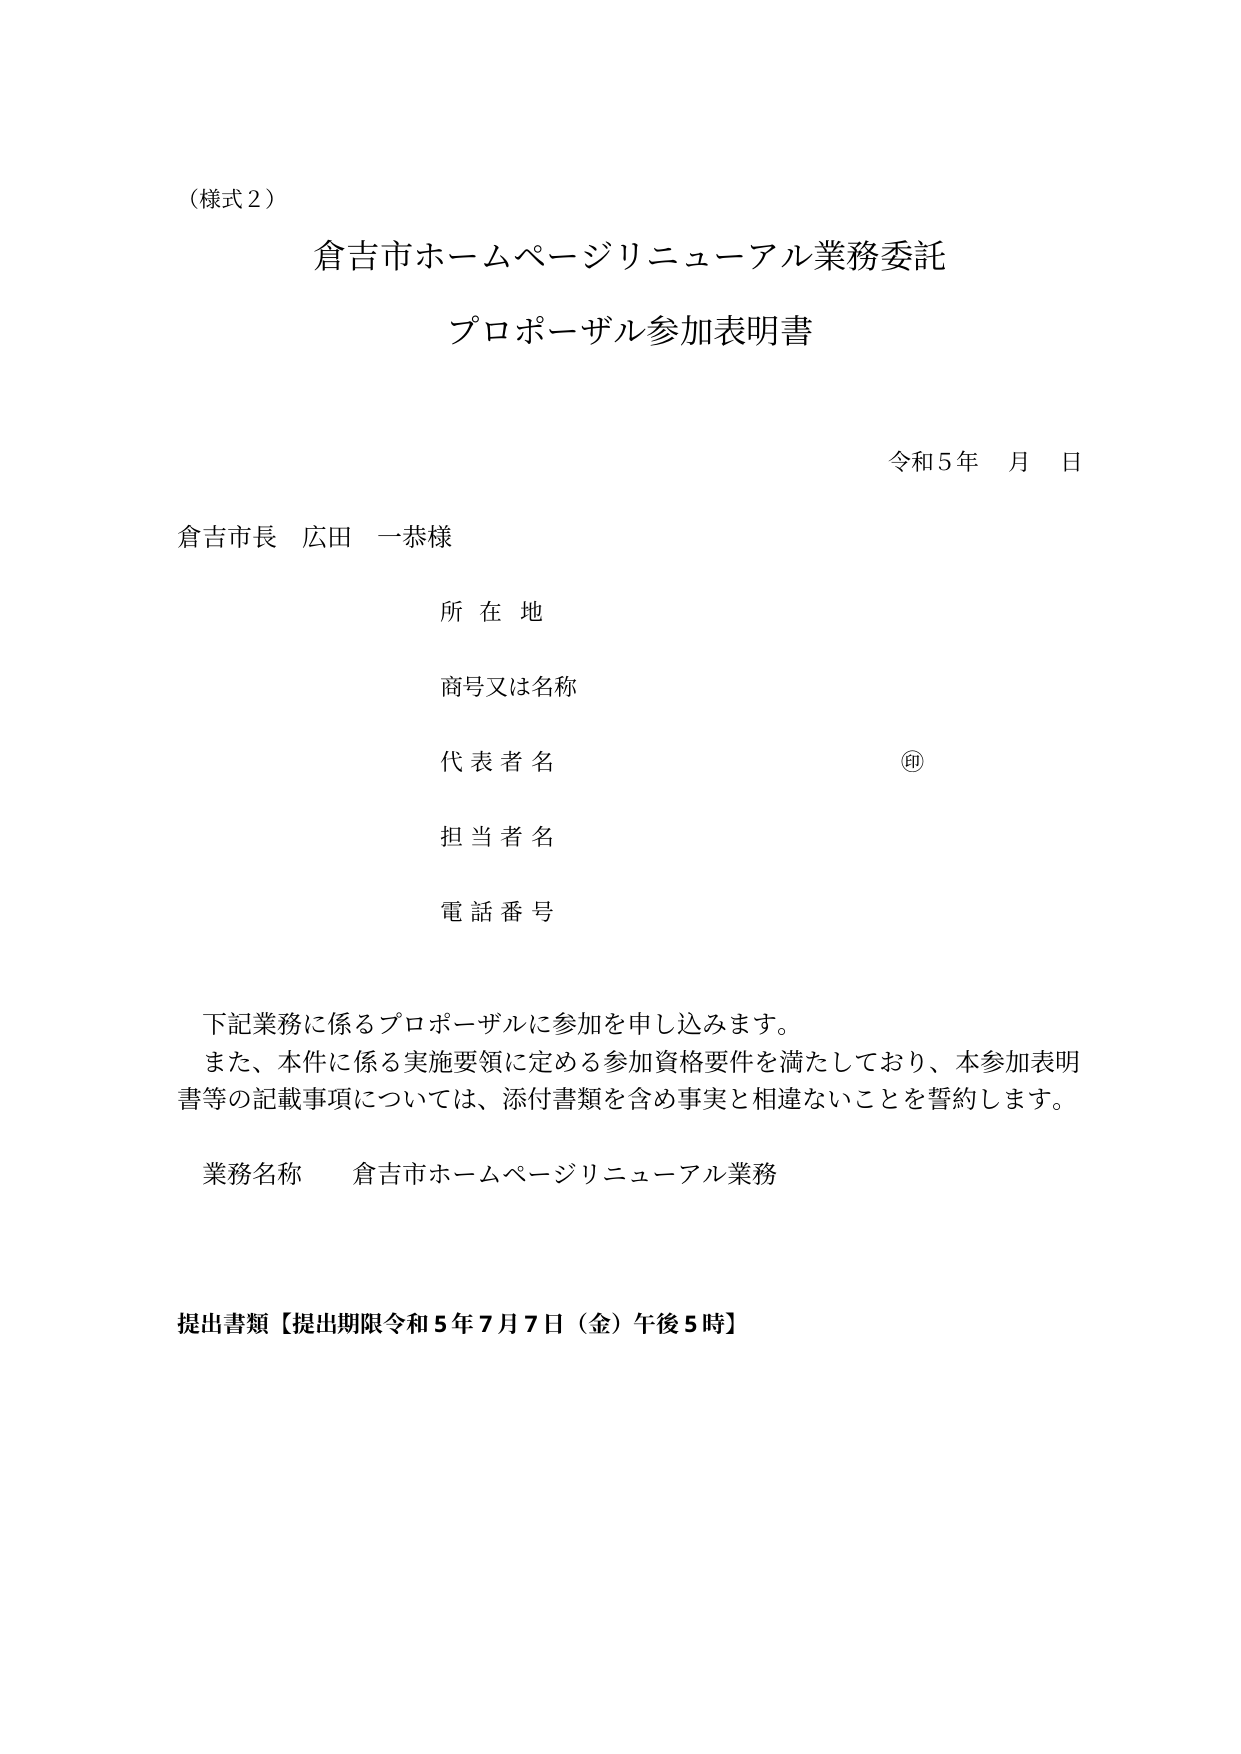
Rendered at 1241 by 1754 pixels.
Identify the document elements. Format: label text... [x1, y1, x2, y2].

text （様式２） [177, 179, 1083, 216]
text プロポーザル参加表明書 [177, 291, 1083, 366]
text 電話番号 [440, 891, 1083, 929]
text 倉吉市長 広田 一恭様 [177, 516, 1083, 554]
text 業務名称 倉吉市ホームページリニューアル業務 [177, 1154, 1083, 1191]
text 提出書類【提出期限令和5年7月7日（金）午後5時】 [177, 1304, 1083, 1341]
text 倉吉市ホームページリニューアル業務委託 [177, 216, 1083, 291]
text 代表者名 ㊞ [440, 741, 1083, 779]
text 担当者名 [440, 816, 1083, 854]
text 下記業務に係るプロポーザルに参加を申し込みます。 [177, 1004, 1083, 1041]
text 所在地 [440, 591, 1083, 629]
text 商号又は名称 [440, 666, 1083, 704]
text また、本件に係る実施要領に定める参加資格要件を満たしており、本参加表明書等の記載事項については、添付書類を含め事実と相違ないことを誓約します。 [177, 1041, 1083, 1116]
text 令和５年 月 日 [177, 441, 1083, 479]
